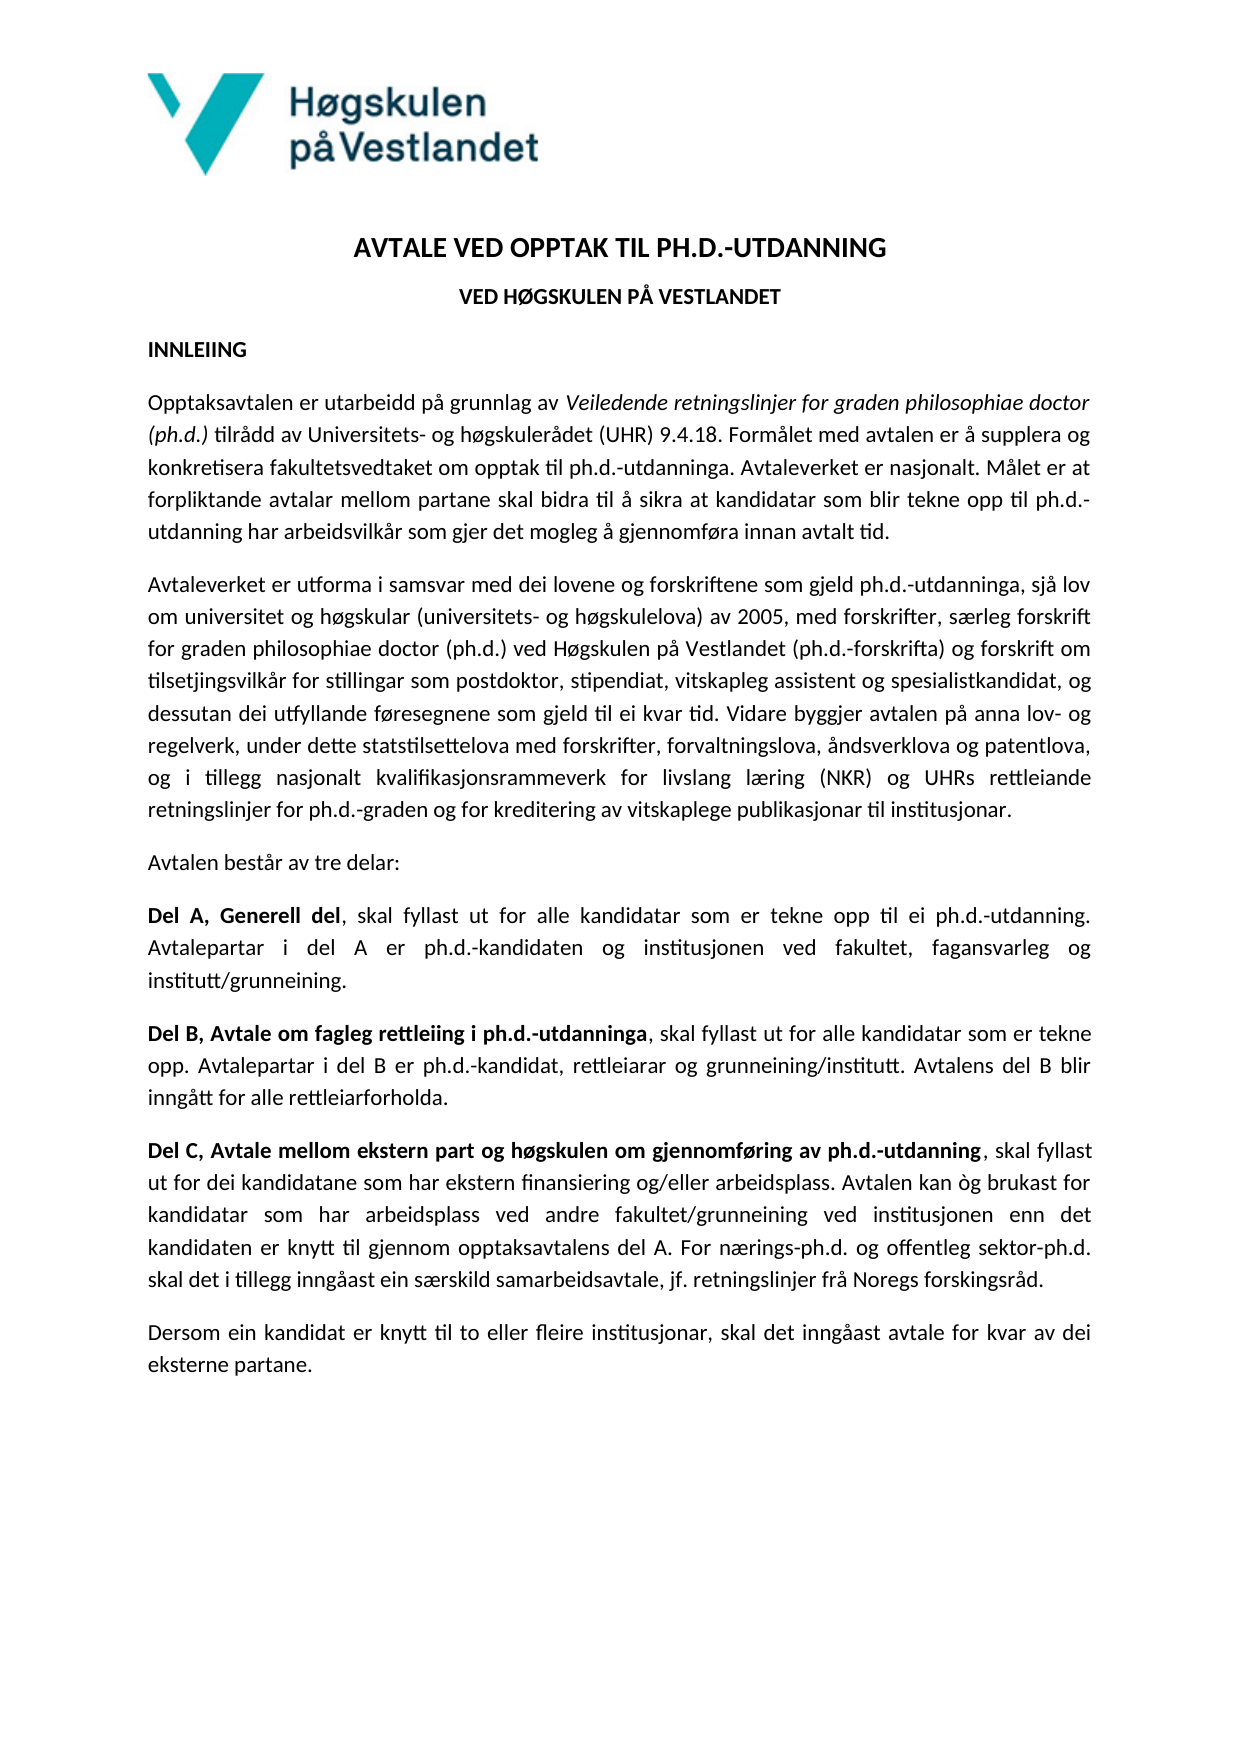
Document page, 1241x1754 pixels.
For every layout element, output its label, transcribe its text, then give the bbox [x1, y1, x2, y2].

text Del A, Generell del, skal fyllast ut for alle kandidatar som er tekne opp til ei ph.d.-utdanning. Avtalepartar i del A er ph.d.-kandidaten og institusjonen ved fakultet, fagansvarleg og institutt/grunneining. [148, 901, 1093, 994]
text Avtaleverket er utforma i samsvar med dei lovene og forskriftene som gjeld ph.d.-utdanninga, sjå lov om universitet og høgskular (universitets- og høgskulelova) av 2005, med forskrifter, særleg forskrift for graden philosophiae doctor (ph.d.) ved Høgskulen på Vestlandet (ph.d.-forskrifta) og forskrift om tilsetjingsvilkår for stillingar som postdoktor, stipendiat, vitskapleg assistent og spesialistkandidat, og dessutan dei utfyllande føresegnene som gjeld til ei kvar tid. Vidare byggjer avtalen på anna lov- og regelverk, under dette statstilsettelova med forskrifter, forvaltningslova, åndsverklova og patentlova, og i tillegg nasjonalt kvalifikasjonsrammeverk for livslang læring (NKR) og UHRs rettleiande retningslinjer for ph.d.-graden og for kreditering av vitskaplege publikasjonar til institusjonar. [148, 570, 1093, 823]
picture [147, 73, 539, 176]
text Dersom ein kandidat er knytt til to eller fleire institusjonar, skal det inngåast avtale for kvar av dei eksterne partane. [148, 1318, 1093, 1378]
text Del C, Avtale mellom ekstern part og høgskulen om gjennomføring av ph.d.-utdanning, skal fyllast ut for dei kandidatane som har ekstern finansiering og/eller arbeidsplass. Avtalen kan òg brukast for kandidatar som har arbeidsplass ved andre fakultet/grunneining ved institusjonen enn det kandidaten er knytt til gjennom opptaksavtalens del A. For nærings-ph.d. og offentleg sektor-ph.d. skal det i tillegg inngåast ein særskild samarbeidsavtale, jf. retningslinjer frå Noregs forskingsråd. [148, 1136, 1093, 1293]
text Avtalen består av tre delar: [148, 848, 1093, 876]
text AVTALE VED OPPTAK TIL PH.D.-UTDANNING [148, 229, 1093, 264]
text VED HØGSKULEN PÅ VESTLANDET [148, 282, 1093, 310]
text INNLEIING [148, 335, 1093, 363]
text Del B, Avtale om fagleg rettleiing i ph.d.-utdanninga, skal fyllast ut for alle kandidatar som er tekne opp. Avtalepartar i del B er ph.d.-kandidat, rettleiarar og grunneining/institutt. Avtalens del B blir inngått for alle rettleiarforholda. [148, 1019, 1093, 1111]
text Opptaksavtalen er utarbeidd på grunnlag av Veiledende retningslinjer for graden philosophiae doctor (ph.d.) tilrådd av Universitets- og høgskulerådet (UHR) 9.4.18. Formålet med avtalen er å supplera og konkretisera fakultetsvedtaket om opptak til ph.d.-utdanninga. Avtaleverket er nasjonalt. Målet er at forpliktande avtalar mellom partane skal bidra til å sikra at kandidatar som blir tekne opp til ph.d.-utdanning har arbeidsvilkår som gjer det mogleg å gjennomføra innan avtalt tid. [148, 388, 1093, 545]
